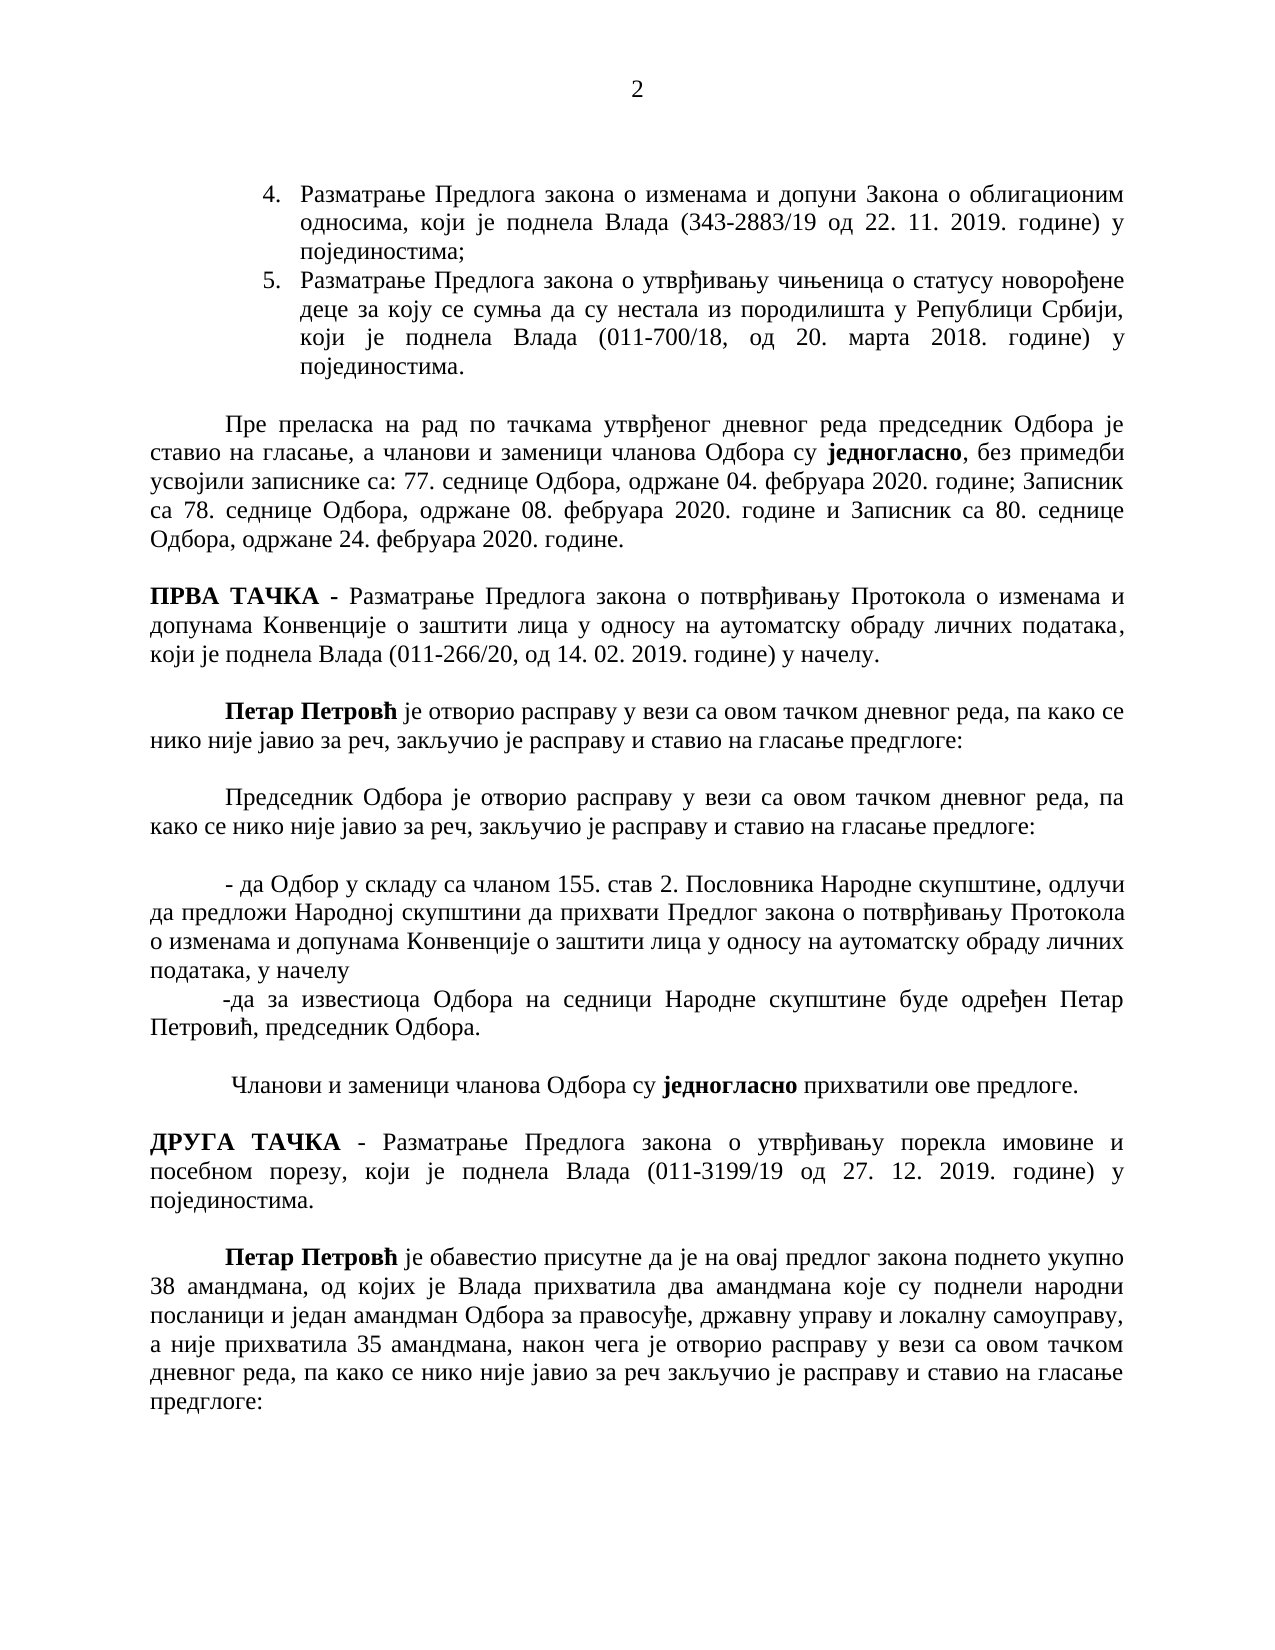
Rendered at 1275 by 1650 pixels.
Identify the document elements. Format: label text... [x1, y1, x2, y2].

text ПРВА ТАЧКА - Разматрање Предлога закона о потврђивању Протокола о изменама и допунама Конвенције о заштити лица у односу на аутоматску обраду личних података, који је поднела Влада (011-266/20, од 14. 02. 2019. године) у начелу. [150, 581, 1125, 667]
text - да Одбор у складу са чланом 155. став 2. Пословника Народне скупштине, одлучи да предложи Народној скупштини да прихвати Предлог закона о потврђивању Протокола о изменама и допунама Конвенције о заштити лица у односу на аутоматску обраду личних података, у начелу [150, 869, 1125, 984]
text -да за известиоца Одбора на седници Народне скупштине буде одређен Петар Петровић, председник Одбора. [150, 984, 1125, 1041]
list Разматрање Предлога закона о изменама и допуни Закона о облигационим односима, који је поднела Влада (343-2883/19 од 22. 11. 2019. године) у појединостима; [262, 179, 1125, 265]
text Петар Петровћ је обавестио присутне да је на овај предлог закона поднето укупно 38 амандмана, од којих је Влада прихватила два амандмана које су поднели народни посланици и један амандман Одбора за правосуђе, државну управу и локалну самоуправу, а није прихватила 35 амандмана, након чега је отворио расправу у вези са овом тачком дневног реда, па како се нико није јавио за реч закључио је расправу и ставио на гласање предглоге: [150, 1242, 1125, 1415]
text Пре преласка на рад по тачкама утврђеног дневног реда председник Одбора је ставио на гласање, а чланови и заменици чланова Одбора су једногласно, без примедби усвојили записнике са: 77. седнице Одбора, одржане 04. фебруара 2020. године; Записник са 78. седнице Одбора, одржане 08. фебруара 2020. године и Записник са 80. седнице Одбора, одржане 24. фебруара 2020. године. [150, 409, 1125, 552]
text Петар Петровћ је отворио расправу у вези са овом тачком дневног реда, па како се нико није јавио за реч, закључио је расправу и ставио на гласање предглоге: [150, 696, 1125, 754]
text ДРУГА ТАЧКА - Разматрање Предлога закона о утврђивању порекла имовине и посебном порезу, који је поднела Влада (011-3199/19 од 27. 12. 2019. године) у појединостима. [150, 1127, 1125, 1214]
text Чланови и заменици чланова Одбора су једногласно прихватили ове предлоге. [150, 1070, 1125, 1099]
text Председник Одбора је отворио расправу у вези са овом тачком дневног реда, па како се нико није јавио за реч, закључио је расправу и ставио на гласање предлоге: [150, 782, 1125, 840]
list Разматрање Предлога закона о утврђивању чињеница о статусу новорођене деце за коју се сумња да су нестала из породилишта у Републици Србији, који је поднела Влада (011-700/18, од 20. марта 2018. године) у појединостима. [262, 265, 1125, 380]
